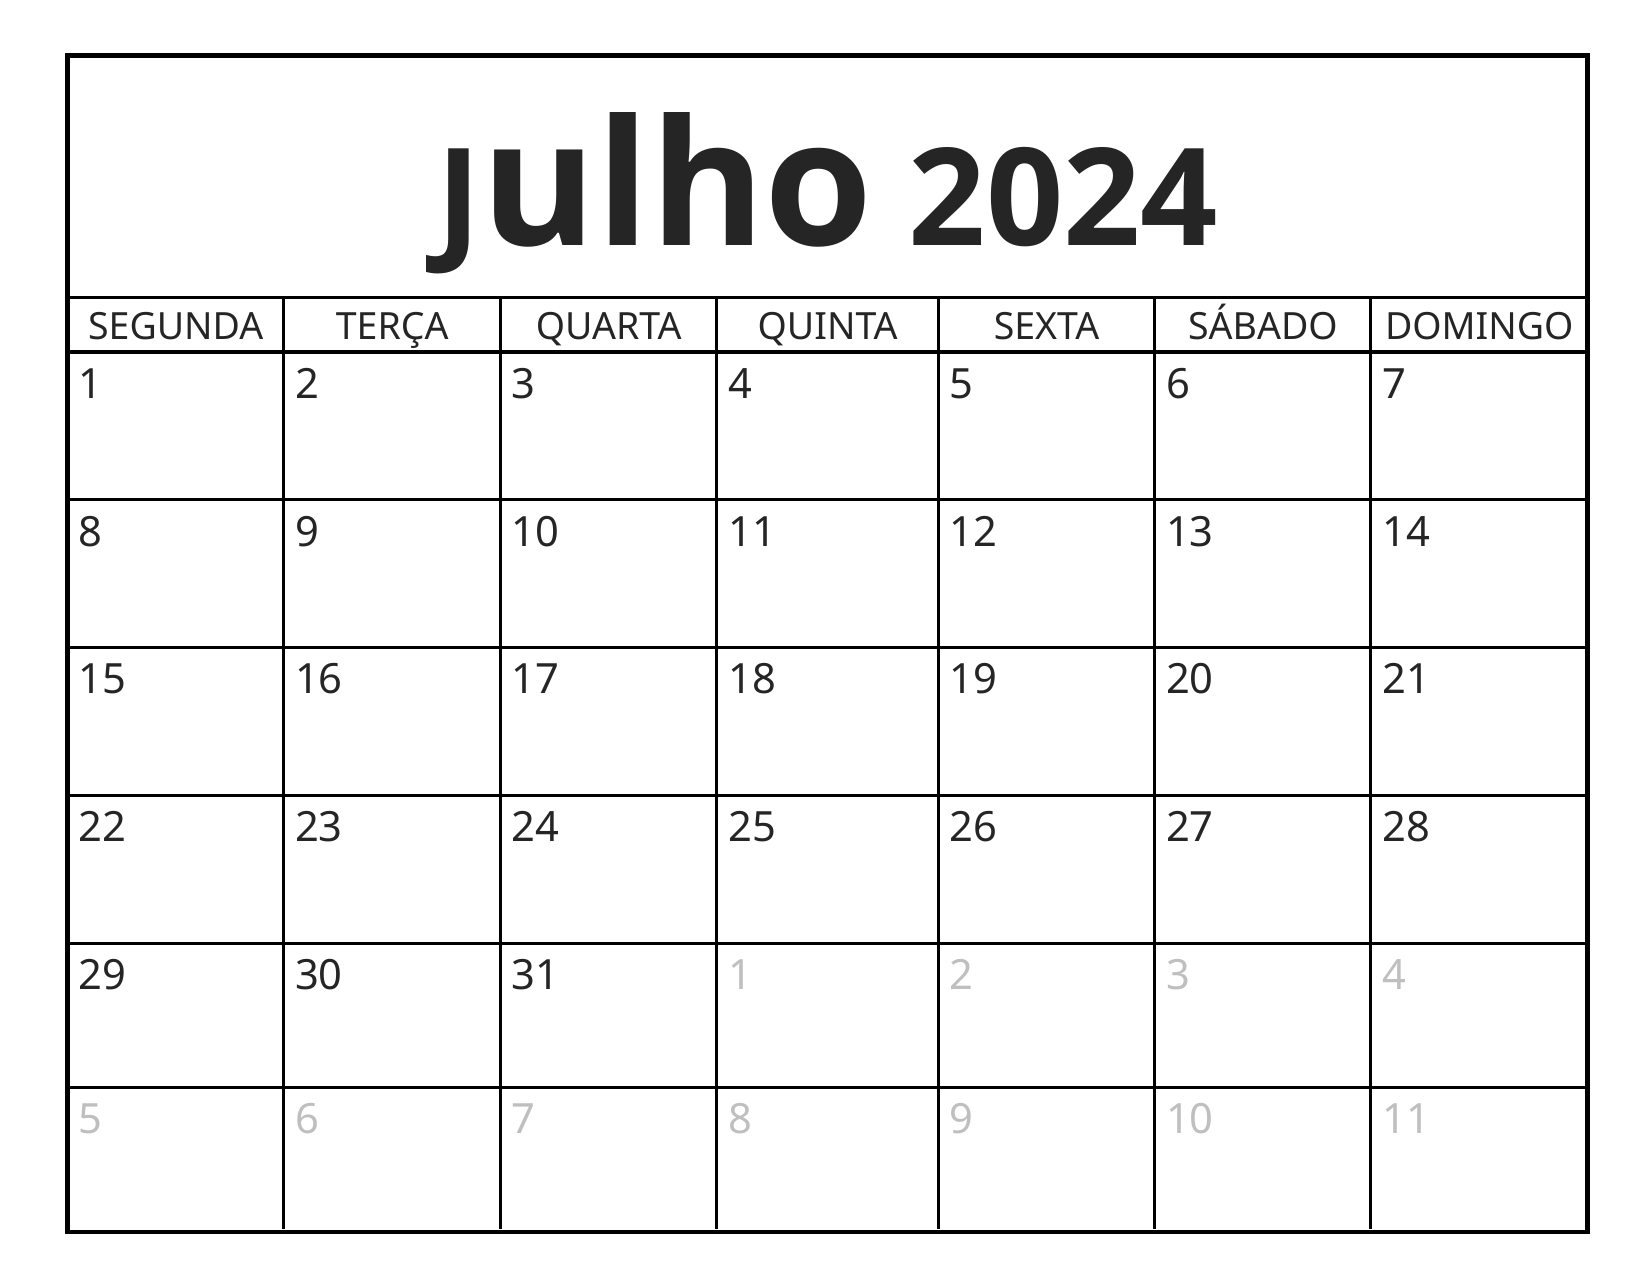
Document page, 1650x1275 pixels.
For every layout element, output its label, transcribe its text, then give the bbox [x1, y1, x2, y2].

table_cell QUINTA [718, 299, 937, 350]
table_header Julho 2024 [70, 58, 1585, 296]
table_cell 26 [940, 797, 1153, 942]
table_cell QUARTA [502, 299, 715, 350]
table_cell 17 [502, 649, 715, 794]
table_cell 1 [718, 945, 937, 1086]
table_cell 22 [70, 797, 282, 942]
table_cell 7 [502, 1089, 715, 1229]
table_cell 14 [1372, 501, 1585, 646]
table_cell 4 [1372, 945, 1585, 1086]
table_cell 6 [1156, 354, 1369, 498]
table_cell 1 [70, 354, 282, 498]
table_cell 15 [70, 649, 282, 794]
table_cell 28 [1372, 797, 1585, 942]
table_cell 7 [1372, 354, 1585, 498]
table_cell 24 [502, 797, 715, 942]
table_cell 6 [285, 1089, 499, 1229]
table_cell 9 [285, 501, 499, 646]
table_cell 30 [285, 945, 499, 1086]
table_cell 12 [940, 501, 1153, 646]
table_cell 3 [1156, 945, 1369, 1086]
table_cell 20 [1156, 649, 1369, 794]
table_cell 25 [718, 797, 937, 942]
table_cell SEGUNDA [70, 299, 282, 350]
table_cell 11 [718, 501, 937, 646]
table_cell DOMINGO [1372, 299, 1585, 350]
table_cell 11 [1372, 1089, 1585, 1229]
table_cell 16 [285, 649, 499, 794]
table_cell 10 [1156, 1089, 1369, 1229]
table_cell 9 [940, 1089, 1153, 1229]
table_cell 5 [70, 1089, 282, 1229]
table_cell 13 [1156, 501, 1369, 646]
table_cell 29 [70, 945, 282, 1086]
table_cell 10 [502, 501, 715, 646]
table_cell 23 [285, 797, 499, 942]
table_cell SEXTA [940, 299, 1153, 350]
table_cell 5 [940, 354, 1153, 498]
table_cell 18 [718, 649, 937, 794]
table_cell SÁBADO [1156, 299, 1369, 350]
table_cell 4 [718, 354, 937, 498]
table_cell 3 [502, 354, 715, 498]
table_cell 19 [940, 649, 1153, 794]
table_cell 8 [70, 501, 282, 646]
table_cell 8 [718, 1089, 937, 1229]
table_cell 21 [1372, 649, 1585, 794]
table_cell 2 [285, 354, 499, 498]
table_cell TERÇA [285, 299, 499, 350]
table_cell 27 [1156, 797, 1369, 942]
table_cell 31 [502, 945, 715, 1086]
table_cell 2 [940, 945, 1153, 1086]
